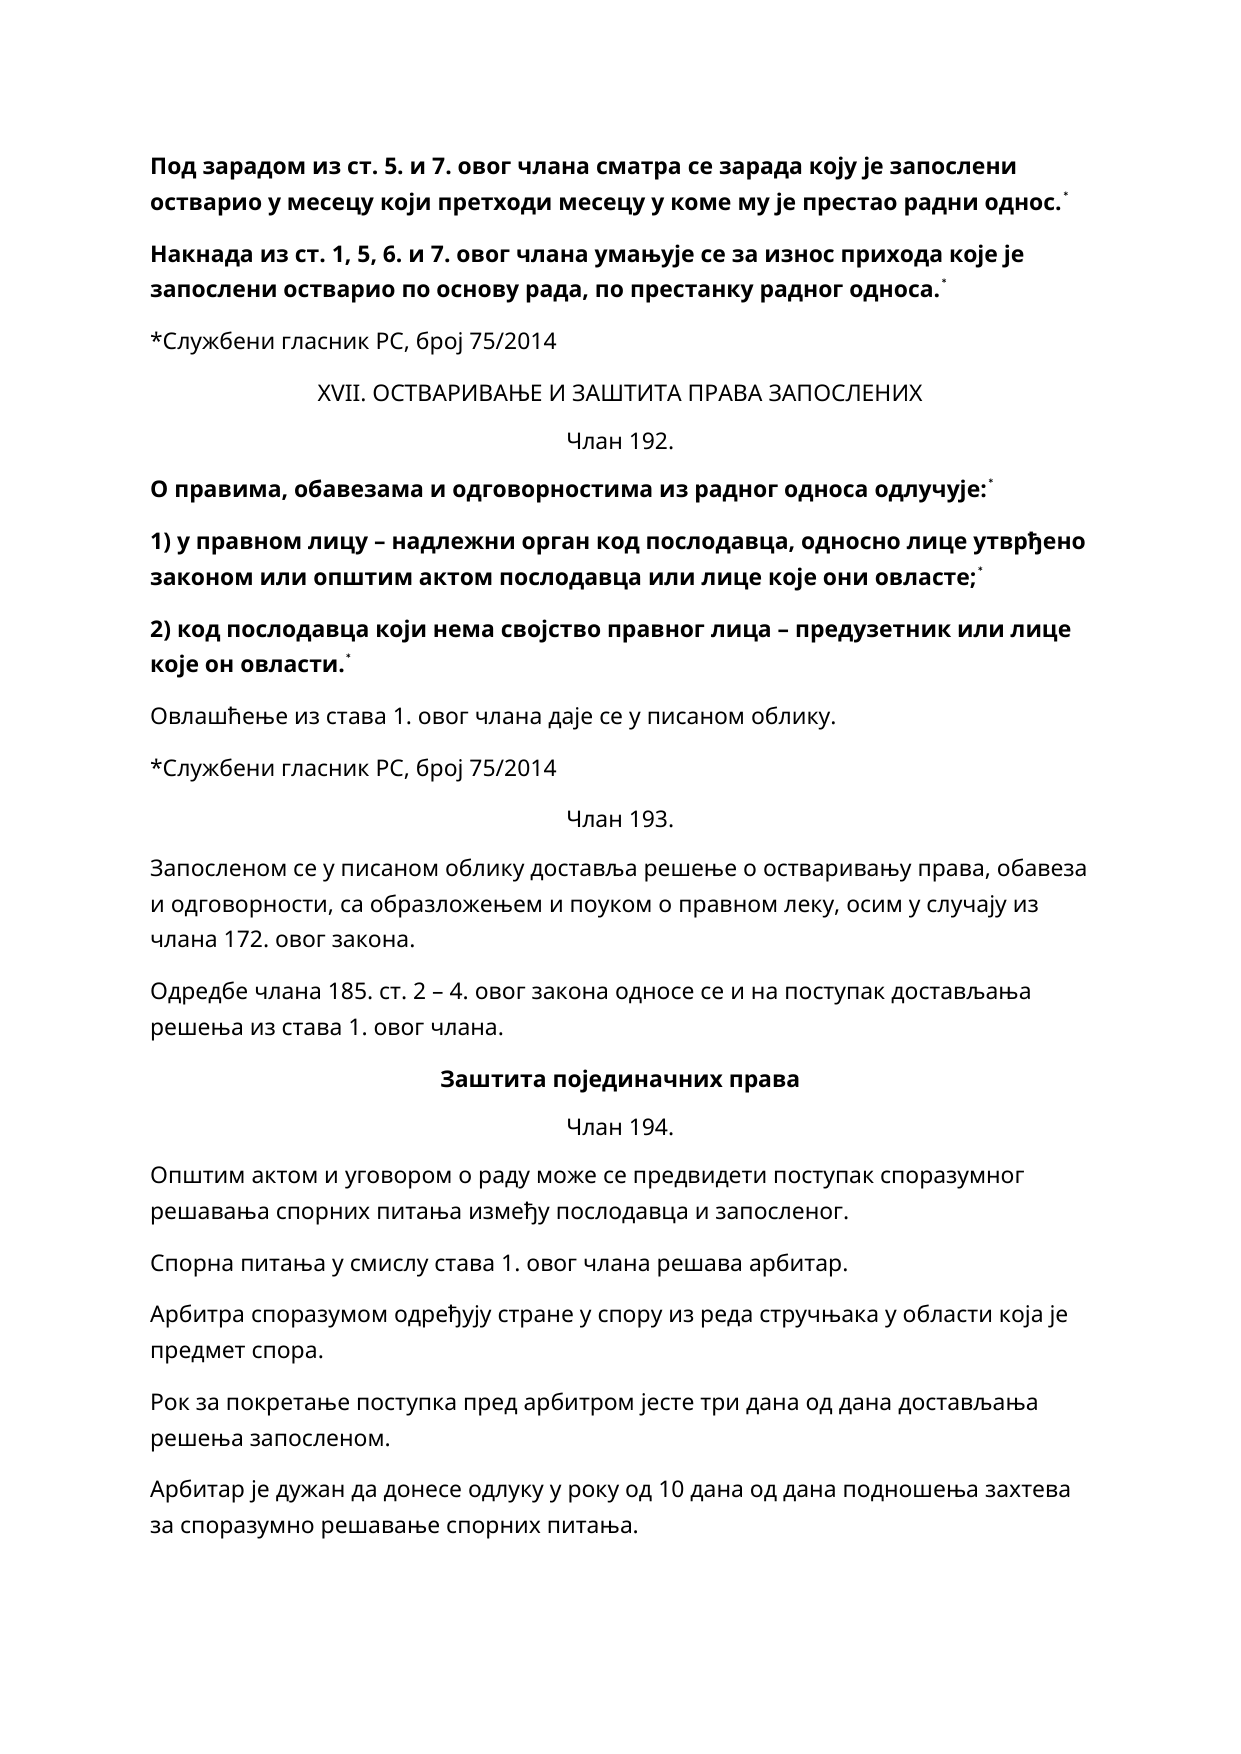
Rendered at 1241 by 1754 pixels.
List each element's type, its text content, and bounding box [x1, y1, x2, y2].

text Арбитар је дужан да донесе одлуку у року од 10 дана од дана подношења захтева за споразумно решавање спорних питања. [150, 1473, 1090, 1541]
text *Службени гласник РС, број 75/2014 [150, 752, 1090, 783]
text Члан 193. [150, 803, 1090, 834]
text Члан 192. [150, 425, 1090, 456]
text О правима, обавезама и одговорностима из радног односа одлучује:* [150, 473, 1090, 505]
text Одредбе члана 185. ст. 2 – 4. овог закона односе се и на поступак достављања решења из става 1. овог члана. [150, 975, 1090, 1042]
text ХVII. ОСТВАРИВАЊЕ И ЗАШТИТА ПРАВА ЗАПОСЛЕНИХ [150, 377, 1090, 408]
text Под зарадом из ст. 5. и 7. овог члана сматра се зарада коју је запослени остварио у месецу који претходи месецу у коме му је престао радни однос.* [150, 150, 1090, 217]
text 2) код послодавца који нема својство правног лица – предузетник или лице које он овласти.* [150, 612, 1090, 680]
text Спорна питања у смислу става 1. овог члана решава арбитар. [150, 1247, 1090, 1278]
text Општим актом и уговором о раду може се предвидети поступак споразумног решавања спорних питања између послодавца и запосленог. [150, 1159, 1090, 1227]
text Члан 194. [150, 1111, 1090, 1142]
text Рок за покретање поступка пред арбитром јесте три дана од дана достављања решења запосленом. [150, 1386, 1090, 1453]
text Заштита појединачних права [150, 1062, 1090, 1094]
text Запосленом се у писаном облику доставља решење о остваривању права, обавеза и одговорности, са образложењем и поуком о правном леку, осим у случају из члана 172. овог закона. [150, 852, 1090, 955]
text Арбитра споразумом одређују стране у спору из реда стручњака у области која је предмет спора. [150, 1298, 1090, 1366]
text Накнада из ст. 1, 5, 6. и 7. овог члана умањује се за износ прихода које је запослени остварио по основу рада, по престанку радног односа.* [150, 237, 1090, 305]
text *Службени гласник РС, број 75/2014 [150, 325, 1090, 356]
text Овлашћење из става 1. овог члана даје се у писаном облику. [150, 700, 1090, 731]
text 1) у правном лицу – надлежни орган код послодавца, односно лице утврђено законом или општим актом послодавца или лице које они овласте;* [150, 525, 1090, 592]
